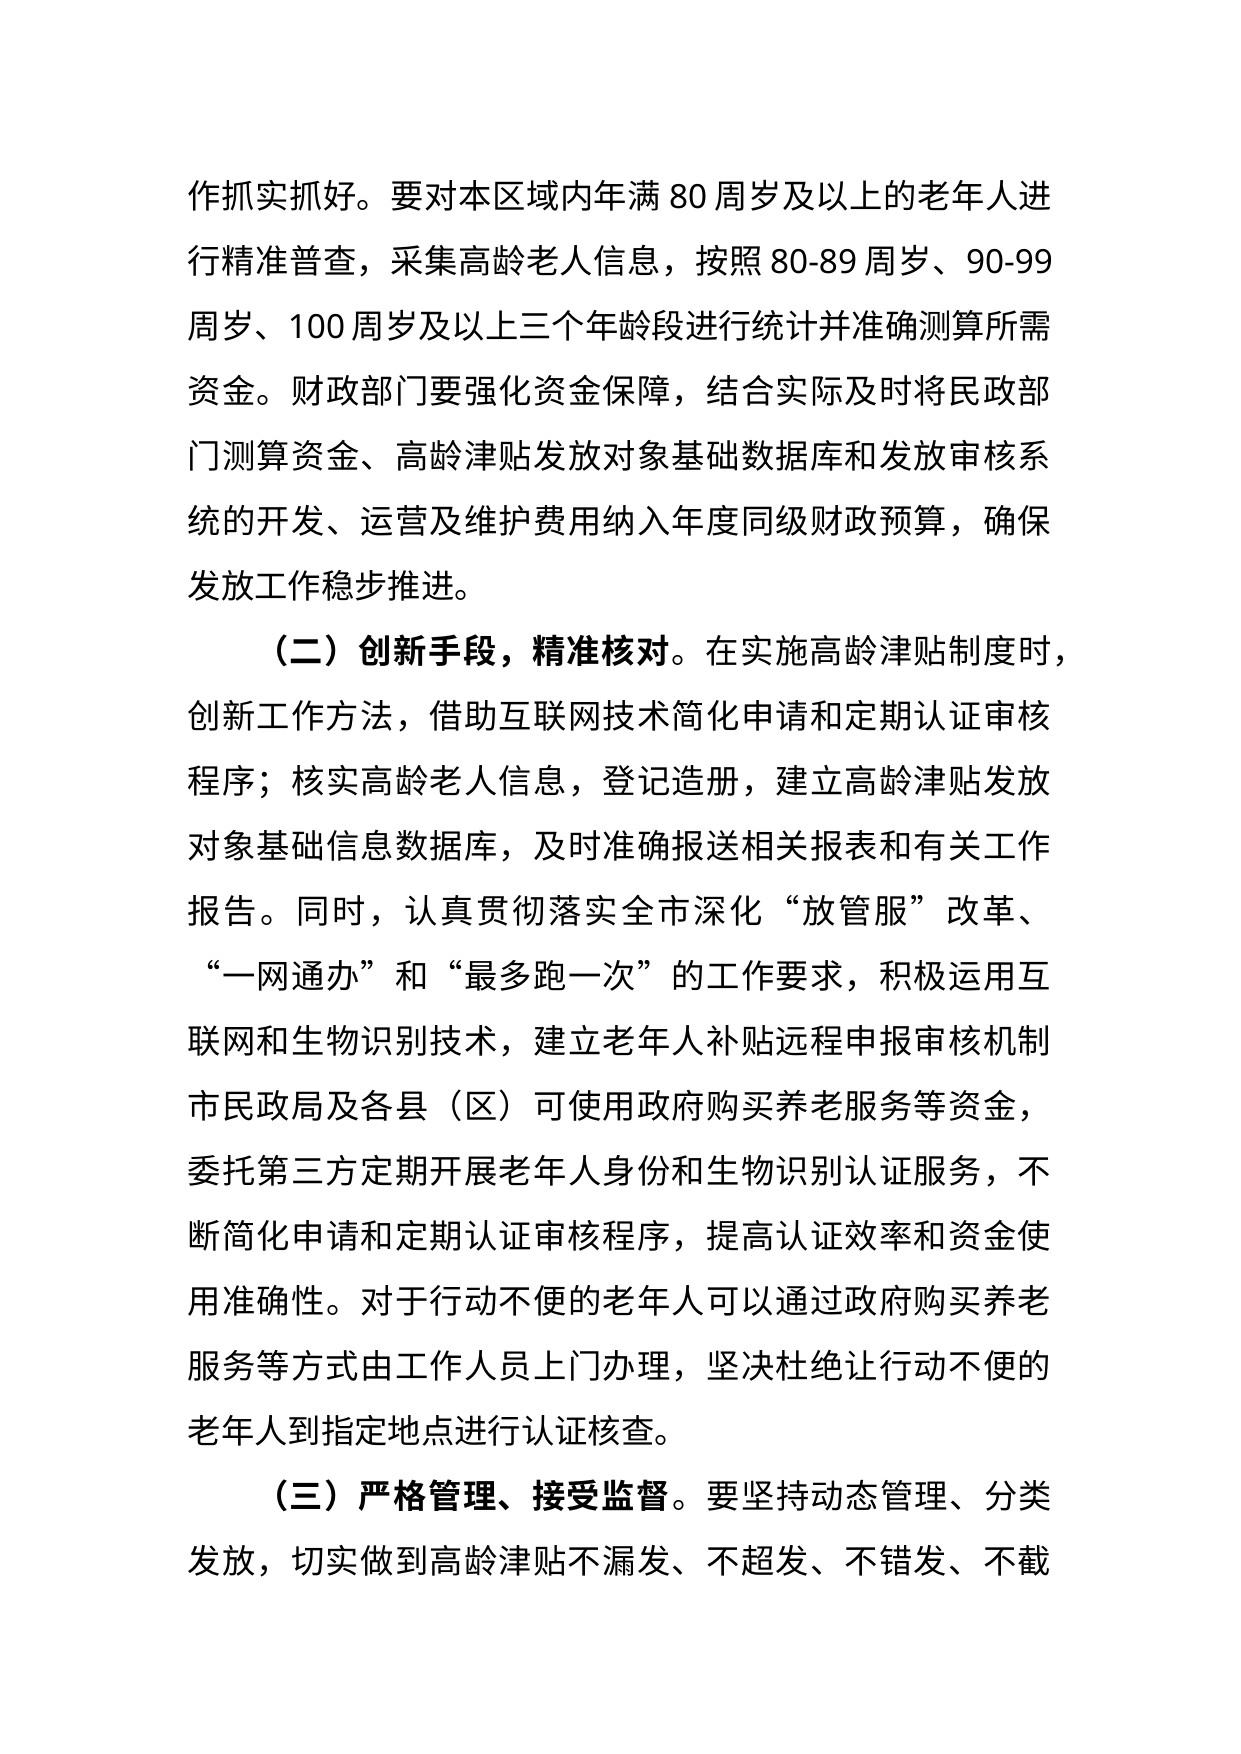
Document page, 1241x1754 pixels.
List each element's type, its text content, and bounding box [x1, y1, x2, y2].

text （二）创新手段，精准核对。在实施高龄津贴制度时，创新工作方法，借助互联网技术简化申请和定期认证审核程序；核实高龄老人信息，登记造册，建立高龄津贴发放对象基础信息数据库，及时准确报送相关报表和有关工作报告。同时，认真贯彻落实全市深化“放管服”改革、“一网通办”和“最多跑一次”的工作要求，积极运用互联网和生物识别技术，建立老年人补贴远程申报审核机制。市民政局及各县（区）可使用政府购买养老服务等资金，委托第三方定期开展老年人身份和生物识别认证服务，不断简化申请和定期认证审核程序，提高认证效率和资金使用准确性。对于行动不便的老年人可以通过政府购买养老服务等方式由工作人员上门办理，坚决杜绝让行动不便的老年人到指定地点进行认证核查。 [187, 617, 1053, 1462]
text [187, 162, 1053, 617]
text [187, 1462, 1053, 1592]
